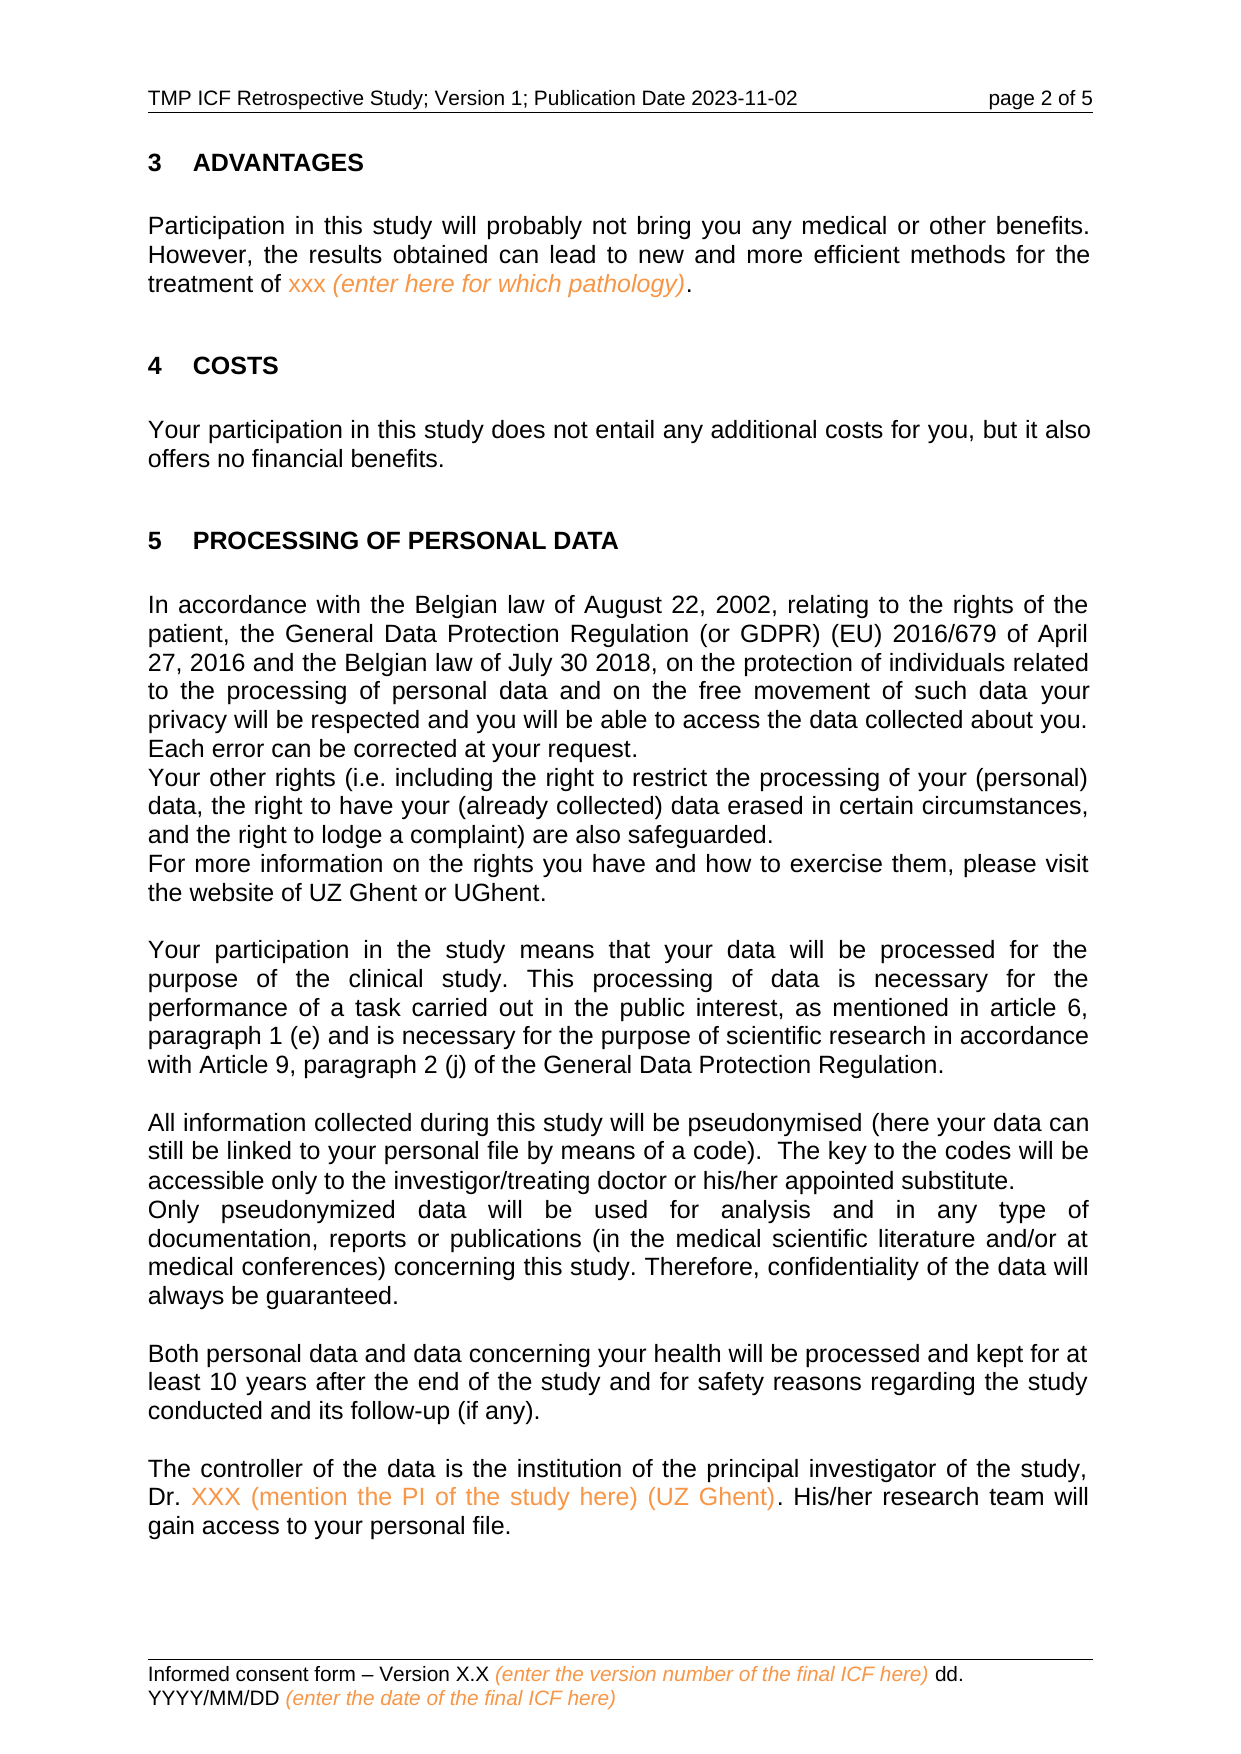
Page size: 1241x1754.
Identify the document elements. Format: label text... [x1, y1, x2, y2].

subtitle COsts [148, 351, 1093, 380]
subtitle PROCESSING OF PERSONAL DATA [148, 526, 1093, 555]
text For more information on the rights you have and how to exercise them, please visit the website of UZ Ghent or UGhent. [148, 849, 1090, 906]
text Your participation in the study means that your data will be processed for the purpose of the clinical study. This processing of data is necessary for the performance of a task carried out in the public interest, as mentioned in article 6, paragraph 1 (e) and is necessary for the purpose of scientific research in accordance with Article 9, paragraph 2 (j) of the General Data Protection Regulation. [148, 935, 1090, 1079]
text Your participation in this study does not entail any additional costs for you, but it also offers no financial benefits. [148, 415, 1093, 473]
text Your other rights (i.e. including the right to restrict the processing of your (personal) data, the right to have your (already collected) data erased in certain circumstances, and the right to lodge a complaint) are also safeguarded. [148, 763, 1090, 849]
text Participation in this study will probably not bring you any medical or other benefits. However, the results obtained can lead to new and more efficient methods for the treatment of xxx (enter here for which pathology). [148, 211, 1093, 298]
subtitle advantages [148, 148, 1093, 176]
text In accordance with the Belgian law of August 22, 2002, relating to the rights of the patient, the General Data Protection Regulation (or GDPR) (EU) 2016/679 of April 27, 2016 and the Belgian law of July 30 2018, on the protection of individuals related to the processing of personal data and on the free movement of such data your privacy will be respected and you will be able to access the data collected about you. Each error can be corrected at your request. [148, 590, 1090, 763]
text Only pseudonymized data will be used for analysis and in any type of documentation, reports or publications (in the medical scientific literature and/or at medical conferences) concerning this study. Therefore, confidentiality of the data will always be guaranteed. [148, 1195, 1090, 1310]
text Both personal data and data concerning your health will be processed and kept for at least 10 years after the end of the study and for safety reasons regarding the study conducted and its follow-up (if any). [148, 1338, 1090, 1425]
text All information collected during this study will be pseudonymised (here your data can still be linked to your personal file by means of a code). The key to the codes will be accessible only to the investigor/treating doctor or his/her appointed substitute. [148, 1108, 1090, 1195]
text The controller of the data is the institution of the principal investigator of the study, Dr. XXX (mention the PI of the study here) (UZ Ghent). His/her research team will gain access to your personal file. [148, 1453, 1090, 1540]
